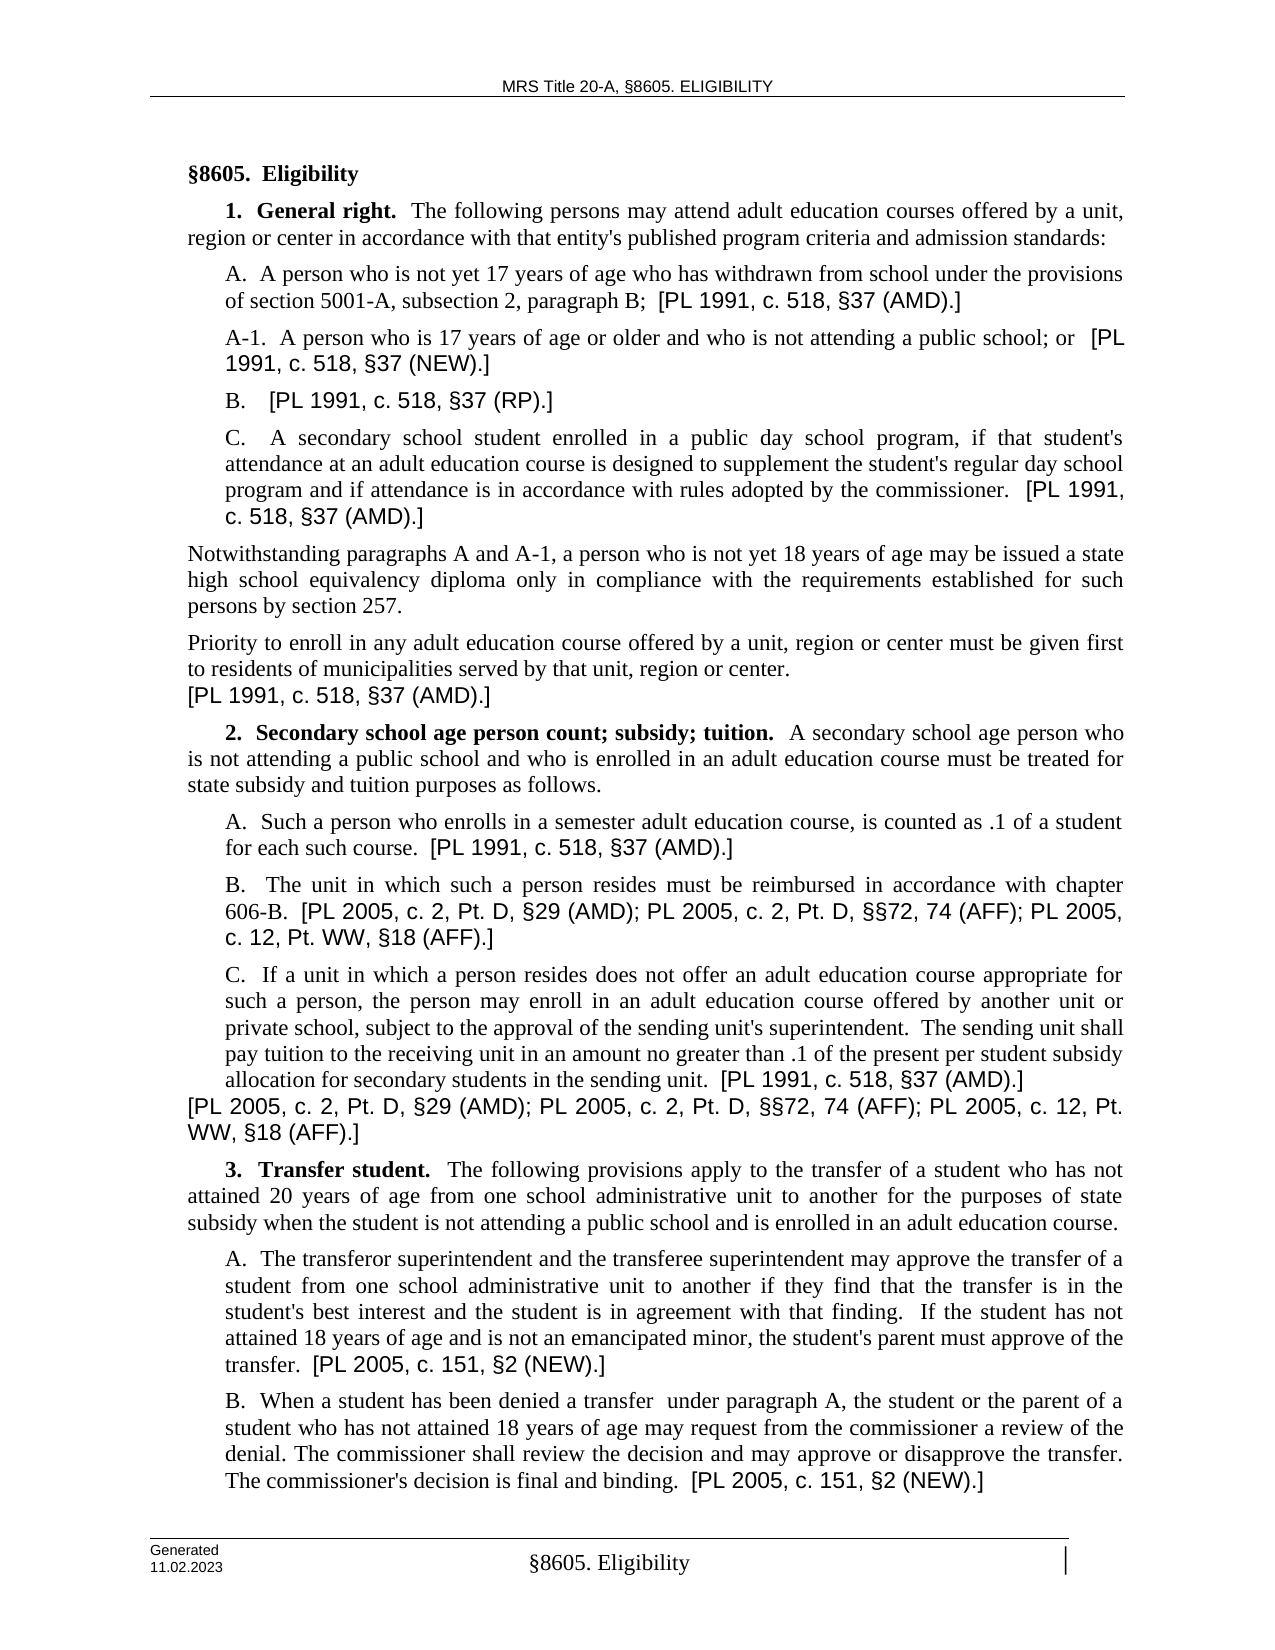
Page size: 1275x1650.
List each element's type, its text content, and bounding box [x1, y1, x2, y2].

text B. [PL 1991, c. 518, §37 (RP).] [225, 387, 1125, 413]
text Notwithstanding paragraphs A and A‑1, a person who is not yet 18 years of age may be issued a state high school equivalency diploma only in compliance with the requirements established for such persons by section 257. [187, 539, 1125, 619]
text 1. General right. The following persons may attend adult education courses offered by a unit, region or center in accordance with that entity's published program criteria and admission standards: [187, 197, 1125, 250]
text C. If a unit in which a person resides does not offer an adult education course appropriate for such a person, the person may enroll in an adult education course offered by another unit or private school, subject to the approval of the sending unit's superintendent. The sending unit shall pay tuition to the receiving unit in an amount no greater than .1 of the present per student subsidy allocation for secondary students in the sending unit. [PL 1991, c. 518, §37 (AMD).] [225, 961, 1125, 1093]
text 3. Transfer student. The following provisions apply to the transfer of a student who has not attained 20 years of age from one school administrative unit to another for the purposes of state subsidy when the student is not attending a public school and is enrolled in an adult education course. [187, 1156, 1125, 1235]
text 2. Secondary school age person count; subsidy; tuition. A secondary school age person who is not attending a public school and who is enrolled in an adult education course must be treated for state subsidy and tuition purposes as follows. [187, 718, 1125, 798]
text B. The unit in which such a person resides must be reimbursed in accordance with chapter 606‑B. [PL 2005, c. 2, Pt. D, §29 (AMD); PL 2005, c. 2, Pt. D, §§72, 74 (AFF); PL 2005, c. 12, Pt. WW, §18 (AFF).] [225, 871, 1125, 950]
text B. When a student has been denied a transfer under paragraph A, the student or the parent of a student who has not attained 18 years of age may request from the commissioner a review of the denial. The commissioner shall review the decision and may approve or disapprove the transfer. The commissioner's decision is final and binding. [PL 2005, c. 151, §2 (NEW).] [225, 1388, 1125, 1493]
text [PL 1991, c. 518, §37 (AMD).] [187, 682, 1125, 708]
text §8605. Eligibility [187, 160, 1125, 187]
text [PL 2005, c. 2, Pt. D, §29 (AMD); PL 2005, c. 2, Pt. D, §§72, 74 (AFF); PL 2005, c. 12, Pt. WW, §18 (AFF).] [187, 1093, 1125, 1145]
text A. The transferor superintendent and the transferee superintendent may approve the transfer of a student from one school administrative unit to another if they find that the transfer is in the student's best interest and the student is in agreement with that finding. If the student has not attained 18 years of age and is not an emancipated minor, the student's parent must approve of the transfer. [PL 2005, c. 151, §2 (NEW).] [225, 1245, 1125, 1377]
text A. Such a person who enrolls in a semester adult education course, is counted as .1 of a student for each such course. [PL 1991, c. 518, §37 (AMD).] [225, 808, 1125, 861]
text Priority to enroll in any adult education course offered by a unit, region or center must be given first to residents of municipalities served by that unit, region or center. [187, 629, 1125, 682]
text A-1. A person who is 17 years of age or older and who is not attending a public school; or [PL 1991, c. 518, §37 (NEW).] [225, 323, 1125, 376]
text C. A secondary school student enrolled in a public day school program, if that student's attendance at an adult education course is designed to supplement the student's regular day school program and if attendance is in accordance with rules adopted by the commissioner. [PL 1991, c. 518, §37 (AMD).] [225, 424, 1125, 529]
text A. A person who is not yet 17 years of age who has withdrawn from school under the provisions of section 5001‑A, subsection 2, paragraph B; [PL 1991, c. 518, §37 (AMD).] [225, 260, 1125, 313]
